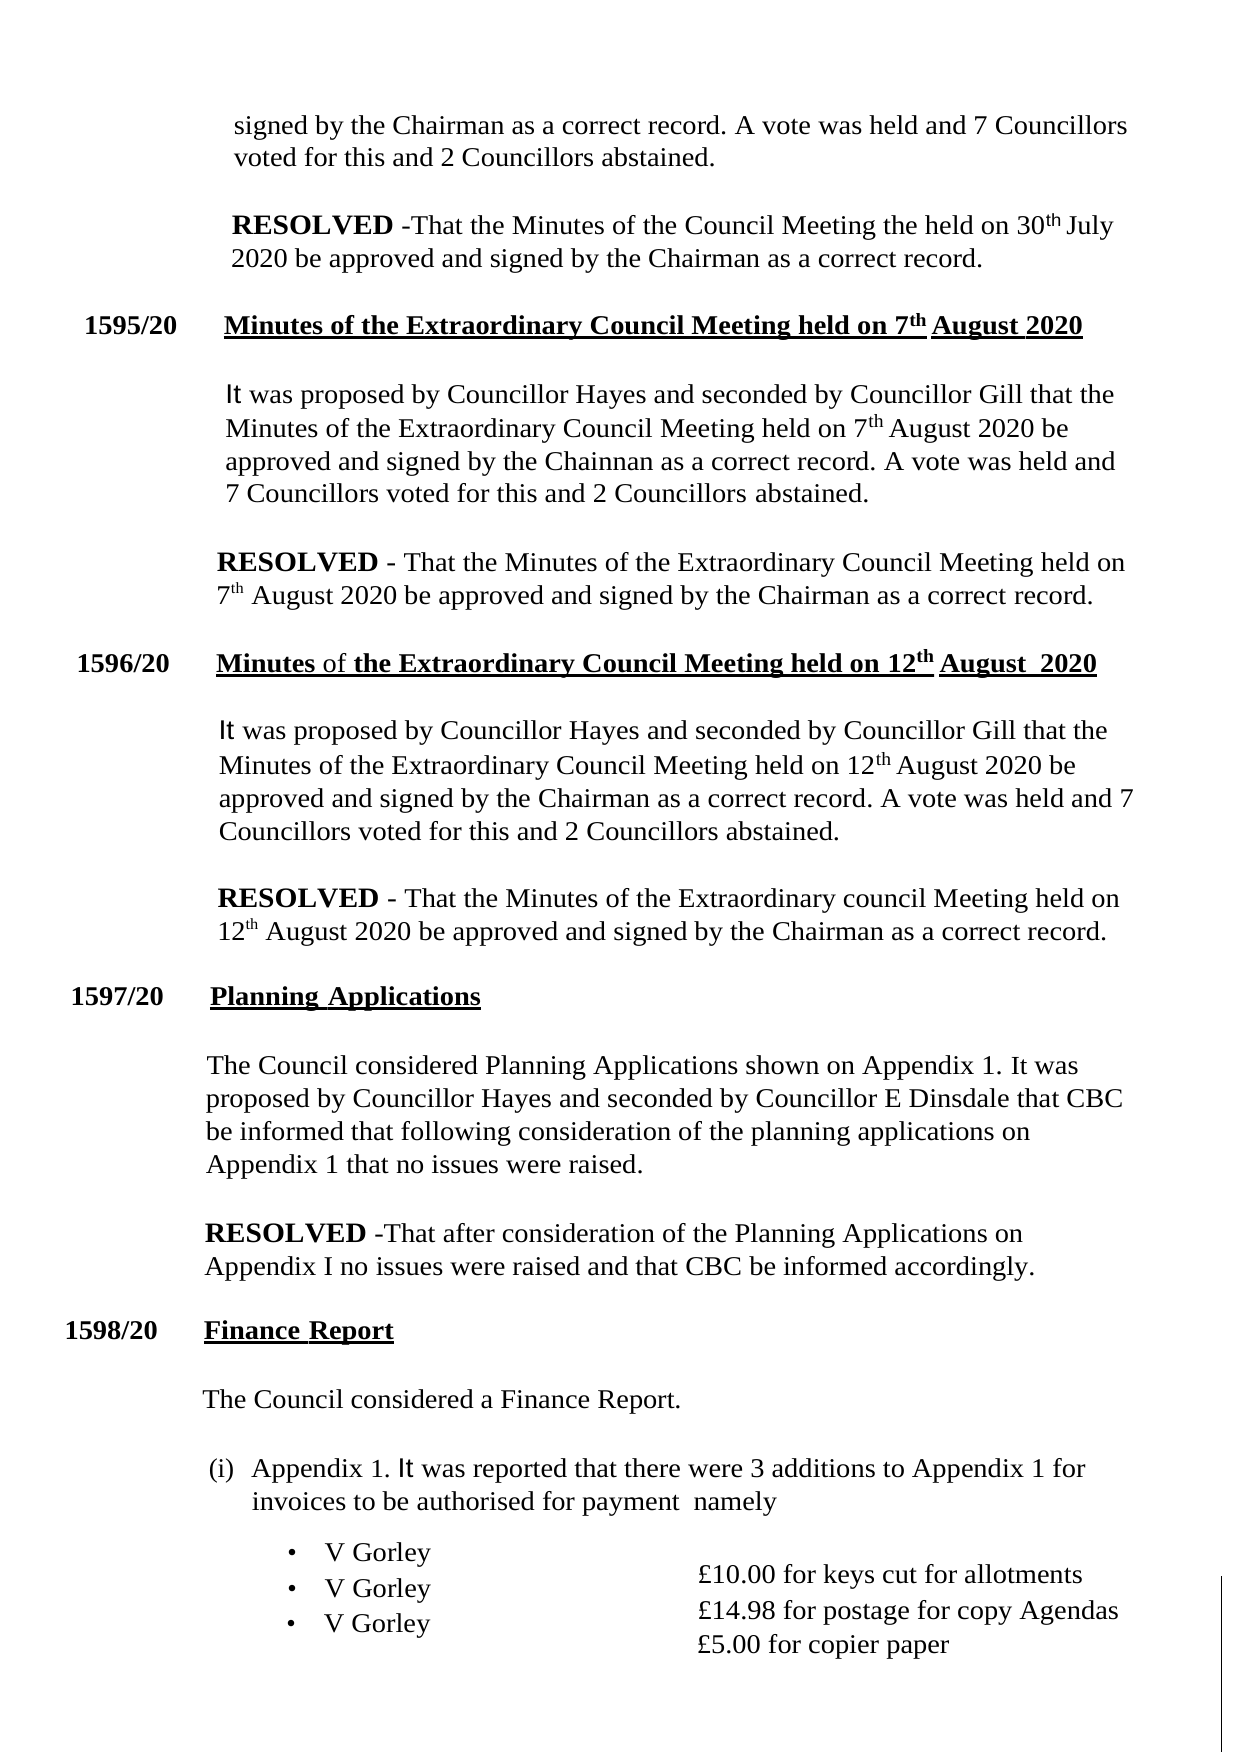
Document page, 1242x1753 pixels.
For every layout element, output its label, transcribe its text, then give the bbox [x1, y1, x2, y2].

list V Gorley [287, 1536, 436, 1567]
text signed by the Chairman as a correct record. A vote was held and 7 Councillors voted for this and 2 Councillors abstained. [233, 109, 1169, 173]
text It was proposed by Councillor Hayes and seconded by Councillor Gill that the Minutes of the Extraordinary Council Meeting held on 7th August 2020 be approved and signed by the Chainnan as a correct record. A vote was held and 7 Councillors voted for this and 2 Councillors abstained. [225, 378, 1122, 508]
text RESOLVED -That the Minutes of the Council Meeting the held on 30th July 2020 be approved and signed by the Chairman as a correct record. [231, 208, 1139, 273]
text 1596/20 Minutes of the Extraordinary Council Meeting held on 12th August 2020 [76, 645, 1169, 678]
text It was proposed by Councillor Hayes and seconded by Councillor Gill that the Minutes of the Extraordinary Council Meeting held on 12th August 2020 be approved and signed by the Chairman as a correct record. A vote was held and 7 Councillors voted for this and 2 Councillors abstained. [218, 714, 1169, 846]
list V Gorley [286, 1607, 436, 1639]
text 1597/20 Planning Applications [70, 979, 1169, 1011]
text £5.00 for copier paper [697, 1628, 1169, 1660]
text £10.00 for keys cut for allotments [697, 1558, 1169, 1589]
text £14.98 for postage for copy Agendas [697, 1594, 1169, 1625]
text RESOLVED -That after consideration of the Planning Applications on Appendix I no issues were raised and that CBC be informed accordingly. [204, 1216, 1122, 1281]
text RESOLVED - That the Minutes of the Extraordinary Council Meeting held on 7th August 2020 be approved and signed by the Chairman as a correct record. [216, 545, 1139, 610]
text RESOLVED - That the Minutes of the Extraordinary council Meeting held on 12th August 2020 be approved and signed by the Chairman as a correct record. [217, 881, 1139, 946]
list Appendix 1. It was reported that there were 3 additions to Appendix 1 for invoices to be authorised for payment namely [208, 1452, 1096, 1516]
text The Council considered Planning Applications shown on Appendix 1. It was proposed by Councillor Hayes and seconded by Councillor E Dinsdale that CBC be informed that following consideration of the planning applications on Appendix 1 that no issues were raised. [206, 1049, 1139, 1179]
text The Council considered a Finance Report. [202, 1383, 1169, 1414]
text 1595/20 Minutes of the Extraordinary Council Meeting held on 7th August 2020 [84, 309, 1169, 341]
text 1598/20 Finance Report [64, 1314, 1169, 1345]
list V Gorley [287, 1572, 436, 1603]
